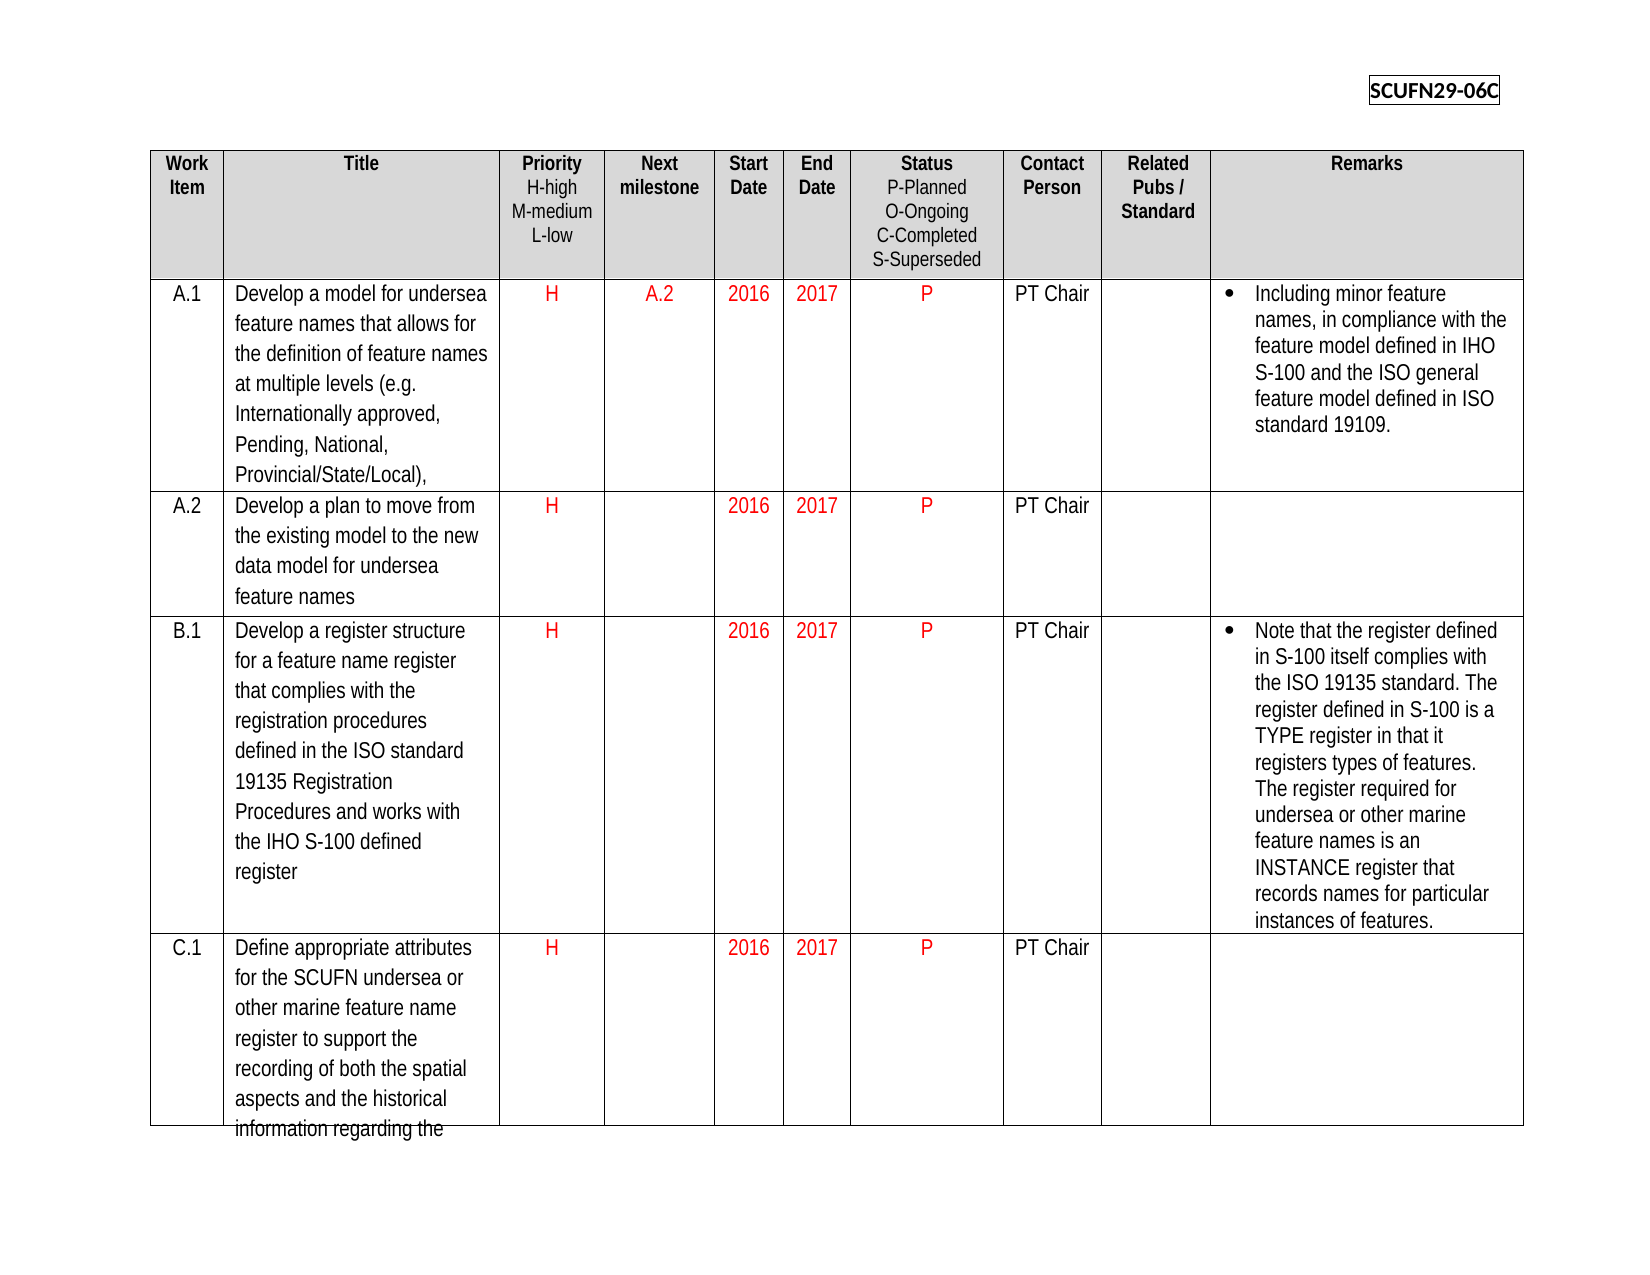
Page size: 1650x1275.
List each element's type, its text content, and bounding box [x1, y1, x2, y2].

table_cell 2016 [715, 492, 783, 616]
table_cell 2016 [715, 617, 783, 933]
table_cell PT Chair [1004, 617, 1101, 933]
table_cell Including minor feature names, in compliance with the feature model defined in IHO S-100 and the ISO general feature model defined in ISO standard 19109. [1211, 280, 1523, 491]
table_cell [1102, 934, 1210, 1125]
table_header Title [224, 151, 499, 278]
table_cell 2017 [784, 934, 850, 1125]
table_header Contact Person [1004, 151, 1101, 278]
table_cell H [500, 280, 604, 491]
table_cell 2016 [715, 280, 783, 491]
table_cell Develop a plan to move from the existing model to the new data model for undersea feature names [224, 492, 499, 616]
table_cell Develop a register structure for a feature name register that complies with the registration procedures defined in the ISO standard 19135 Registration Procedures and works with the IHO S-100 defined register [224, 617, 499, 933]
table_header Start Date [715, 151, 783, 278]
table_cell Note that the register defined in S-100 itself complies with the ISO 19135 standard. The register defined in S-100 is a TYPE register in that it registers types of features. The register required for undersea or other marine feature names is an INSTANCE register that records names for particular instances of features. [1211, 617, 1523, 933]
table_header Work Item [151, 151, 223, 278]
table_cell 2017 [784, 492, 850, 616]
table_cell H [500, 617, 604, 933]
table_cell C.1 [151, 934, 223, 1125]
table_cell P [851, 934, 1003, 1125]
table_header Priority H-high M-medium L-low [500, 151, 604, 278]
table_header End Date [784, 151, 850, 278]
table_cell A.1 [151, 280, 223, 491]
table_cell A.2 [151, 492, 223, 616]
table_cell [1102, 492, 1210, 616]
table_cell [605, 934, 714, 1125]
table_cell PT Chair [1004, 492, 1101, 616]
table_cell [605, 617, 714, 933]
table_cell Define appropriate attributes for the SCUFN undersea or other marine feature name register to support the recording of both the spatial aspects and the historical information regarding the origin of pre-existing published names and historical variant names. [224, 934, 499, 1125]
table_cell 2017 [784, 617, 850, 933]
table_cell [605, 492, 714, 616]
table_header Next milestone [605, 151, 714, 278]
table_cell [1211, 492, 1523, 616]
table_cell P [851, 492, 1003, 616]
table_cell [1102, 617, 1210, 933]
table_header Status P-Planned O-Ongoing C-Completed S-Superseded [851, 151, 1003, 278]
table_cell H [500, 934, 604, 1125]
table_cell [1102, 280, 1210, 491]
table_cell 2017 [784, 280, 850, 491]
table_cell H [500, 492, 604, 616]
table_cell [1211, 934, 1523, 1125]
table_header Related Pubs / Standard [1102, 151, 1210, 278]
table_cell PT Chair [1004, 934, 1101, 1125]
table_header Remarks [1211, 151, 1523, 278]
table_cell B.1 [151, 617, 223, 933]
table_cell PT Chair [1004, 280, 1101, 491]
table_cell 2016 [715, 934, 783, 1125]
table_cell P [851, 280, 1003, 491]
table_cell Develop a model for undersea feature names that allows for the definition of feature names at multiple levels (e.g. Internationally approved, Pending, National, Provincial/State/Local), [224, 280, 499, 491]
table_cell A.2 [605, 280, 714, 491]
table_cell P [851, 617, 1003, 933]
